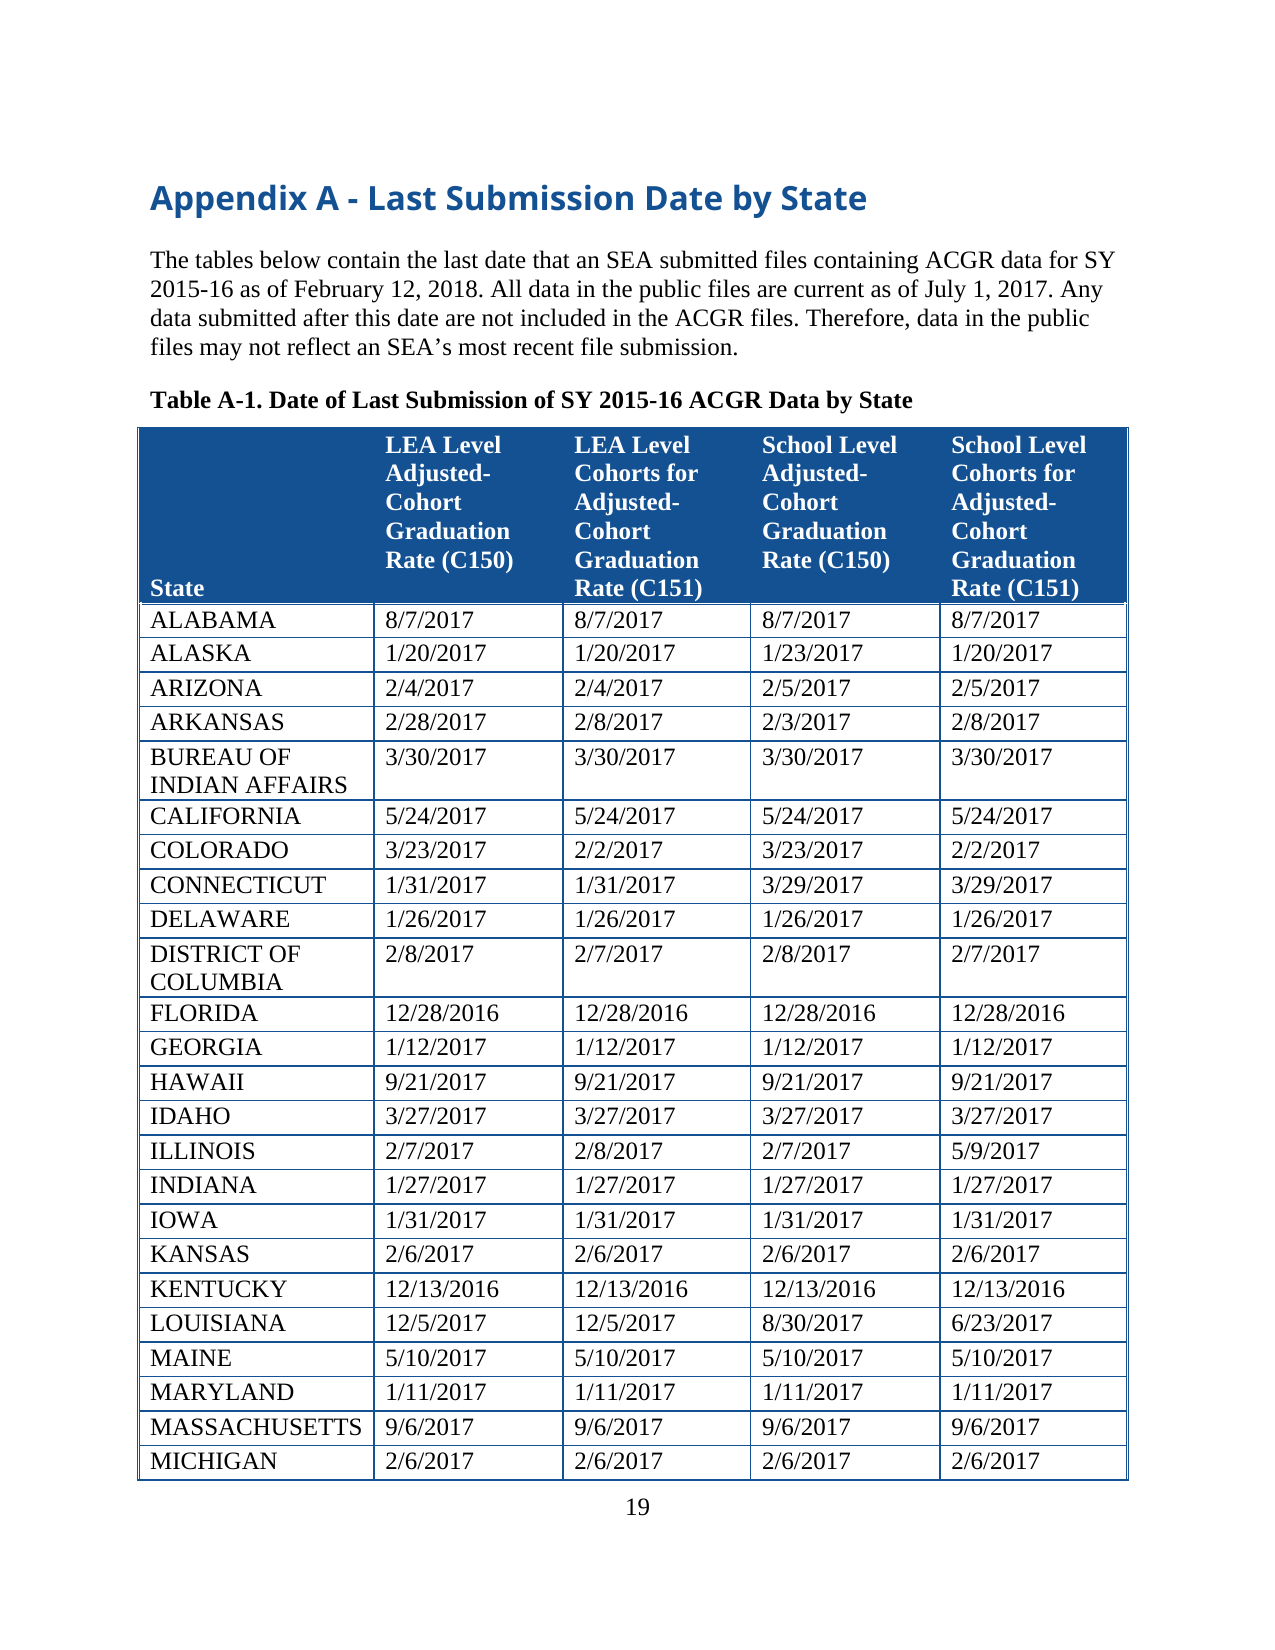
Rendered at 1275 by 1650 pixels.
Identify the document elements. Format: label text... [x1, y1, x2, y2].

table_cell 2/4/2017 [564, 673, 750, 706]
table_cell 12/13/2016 [375, 1274, 562, 1307]
table_cell 2/6/2017 [564, 1239, 750, 1272]
table_cell 5/10/2017 [375, 1343, 562, 1376]
table_cell GEORGIA [140, 1032, 373, 1065]
text Table A-1. Date of Last Submission of SY 2015-16 ACGR Data by State [150, 385, 1125, 414]
table_cell 1/11/2017 [564, 1377, 750, 1410]
table_cell 2/7/2017 [751, 1136, 939, 1169]
table_cell BUREAU OF INDIAN AFFAIRS [140, 742, 373, 799]
table_cell 8/7/2017 [564, 605, 750, 637]
table_cell 1/12/2017 [751, 1032, 939, 1065]
table_cell 2/4/2017 [375, 673, 562, 706]
table_cell LOUISIANA [140, 1308, 373, 1341]
table_cell 9/21/2017 [751, 1067, 939, 1100]
table_cell MICHIGAN [140, 1446, 373, 1479]
table_cell 8/7/2017 [751, 605, 939, 637]
table_cell 12/5/2017 [375, 1308, 562, 1341]
table_header State [140, 428, 374, 602]
table_cell 8/30/2017 [751, 1308, 939, 1341]
table_cell 2/6/2017 [941, 1239, 1126, 1272]
table_cell 2/2/2017 [941, 835, 1126, 868]
table_cell 3/30/2017 [564, 742, 750, 799]
table_cell MAINE [140, 1343, 373, 1376]
table_cell 3/27/2017 [375, 1101, 562, 1134]
table_cell MARYLAND [140, 1377, 373, 1410]
table_cell 2/8/2017 [564, 1136, 750, 1169]
table_cell 1/12/2017 [564, 1032, 750, 1065]
table_cell 9/6/2017 [941, 1412, 1126, 1444]
table_cell 2/8/2017 [751, 939, 939, 996]
table_cell 9/6/2017 [564, 1412, 750, 1444]
table_cell 6/23/2017 [941, 1308, 1126, 1341]
table_cell 12/13/2016 [564, 1274, 750, 1307]
table_cell 2/6/2017 [564, 1446, 750, 1479]
table_cell 8/7/2017 [941, 602, 1127, 637]
table_cell ARIZONA [140, 673, 373, 706]
table_cell IOWA [140, 1205, 373, 1238]
table_cell 1/31/2017 [564, 1205, 750, 1238]
table_cell 1/20/2017 [375, 638, 562, 671]
table_cell 3/27/2017 [564, 1101, 750, 1134]
table_cell 1/27/2017 [375, 1170, 562, 1203]
table_cell 2/6/2017 [751, 1446, 939, 1479]
table_cell 12/13/2016 [941, 1274, 1126, 1307]
table_cell COLORADO [140, 835, 373, 868]
table_cell 1/26/2017 [751, 904, 939, 937]
table_cell 12/28/2016 [375, 998, 562, 1031]
table_cell INDIANA [140, 1170, 373, 1203]
table_cell 2/8/2017 [375, 939, 562, 996]
table_cell 3/27/2017 [941, 1101, 1126, 1134]
text The tables below contain the last date that an SEA submitted files containing ACGR data for SY 2015-16 as of February 12, 2018. All data in the public files are current as of July 1, 2017. Any data submitted after this date are not included in the ACGR files. Therefore, data in the public files may not reflect an SEA’s most recent file submission. [150, 245, 1125, 360]
table_cell 1/12/2017 [375, 1032, 562, 1065]
table_cell 9/21/2017 [564, 1067, 750, 1100]
table_cell DISTRICT OF COLUMBIA [140, 939, 373, 996]
table_cell 9/21/2017 [375, 1067, 562, 1100]
table_cell 5/24/2017 [941, 801, 1126, 834]
table_cell 3/23/2017 [375, 835, 562, 868]
table_cell 2/5/2017 [751, 673, 939, 706]
table_cell ARKANSAS [140, 707, 373, 740]
table_cell DELAWARE [140, 904, 373, 937]
table_cell 2/3/2017 [751, 707, 939, 740]
table_cell HAWAII [140, 1067, 373, 1100]
table_cell 2/8/2017 [564, 707, 750, 740]
table_cell 5/10/2017 [751, 1343, 939, 1376]
table_cell 1/27/2017 [941, 1170, 1126, 1203]
table_cell 2/8/2017 [941, 707, 1126, 740]
table_cell 5/10/2017 [941, 1343, 1126, 1376]
table_cell 1/31/2017 [564, 870, 750, 903]
table_cell 2/5/2017 [941, 673, 1126, 706]
table_cell 1/31/2017 [375, 870, 562, 903]
table_cell 5/24/2017 [751, 801, 939, 834]
table_header School Level Cohorts for Adjusted-Cohort Graduation Rate (C151) [940, 430, 1126, 602]
table_cell 2/2/2017 [564, 835, 750, 868]
table_cell IDAHO [140, 1101, 373, 1134]
table_cell 1/31/2017 [941, 1205, 1126, 1238]
table_cell 1/20/2017 [941, 638, 1126, 671]
table_cell 1/11/2017 [751, 1377, 939, 1410]
table_cell 5/24/2017 [564, 801, 750, 834]
table_header LEA Level Adjusted-Cohort Graduation Rate (C150) [374, 428, 563, 602]
table_cell FLORIDA [140, 998, 373, 1031]
table_cell 1/26/2017 [941, 904, 1126, 937]
table_cell 5/9/2017 [941, 1136, 1126, 1169]
table_cell 5/10/2017 [564, 1343, 750, 1376]
table_cell 2/6/2017 [375, 1239, 562, 1272]
table_cell ALABAMA [139, 602, 373, 637]
table_cell 12/28/2016 [751, 998, 939, 1031]
table_cell 1/26/2017 [564, 904, 750, 937]
table_cell 1/27/2017 [564, 1170, 750, 1203]
table_cell 2/28/2017 [375, 707, 562, 740]
table_cell 3/29/2017 [941, 870, 1126, 903]
table_cell CONNECTICUT [140, 870, 373, 903]
table_cell 3/29/2017 [751, 870, 939, 903]
table_cell MASSACHUSETTS [140, 1412, 373, 1444]
table_cell 1/11/2017 [941, 1377, 1126, 1410]
table_cell KANSAS [140, 1239, 373, 1272]
table_cell 2/7/2017 [564, 939, 750, 996]
table_cell 1/23/2017 [751, 638, 939, 671]
table_cell 3/30/2017 [941, 742, 1126, 799]
table_cell 9/21/2017 [941, 1067, 1126, 1100]
table_cell 2/7/2017 [941, 939, 1126, 996]
table_cell 2/7/2017 [375, 1136, 562, 1169]
table_cell 1/26/2017 [375, 904, 562, 937]
table_cell 2/6/2017 [375, 1446, 562, 1479]
table_cell 12/13/2016 [751, 1274, 939, 1307]
table_cell 3/27/2017 [751, 1101, 939, 1134]
table_cell 12/28/2016 [564, 998, 750, 1031]
table_cell 3/30/2017 [375, 742, 562, 799]
table_cell 1/31/2017 [751, 1205, 939, 1238]
table_cell 8/7/2017 [375, 605, 562, 637]
table_cell 9/6/2017 [751, 1412, 939, 1444]
table_header School Level Adjusted-Cohort Graduation Rate (C150) [751, 428, 940, 602]
table_cell 1/11/2017 [375, 1377, 562, 1410]
table_cell ILLINOIS [140, 1136, 373, 1169]
table_cell 1/31/2017 [375, 1205, 562, 1238]
table_cell 12/28/2016 [941, 998, 1126, 1031]
table_cell 3/30/2017 [751, 742, 939, 799]
table_cell KENTUCKY [140, 1274, 373, 1307]
table_cell 3/23/2017 [751, 835, 939, 868]
table_cell 1/20/2017 [564, 638, 750, 671]
subtitle Appendix A - Last Submission Date by State [150, 175, 1125, 220]
table_cell 12/5/2017 [564, 1308, 750, 1341]
table_cell 1/27/2017 [751, 1170, 939, 1203]
table_cell 2/6/2017 [941, 1446, 1126, 1479]
table_cell 1/12/2017 [941, 1032, 1126, 1065]
table_header LEA Level Cohorts for Adjusted-Cohort Graduation Rate (C151) [563, 428, 751, 602]
table_cell ALASKA [140, 638, 373, 671]
table_cell 2/6/2017 [751, 1239, 939, 1272]
table_cell 5/24/2017 [375, 801, 562, 834]
table_cell CALIFORNIA [140, 801, 373, 834]
table_cell 9/6/2017 [375, 1412, 562, 1444]
